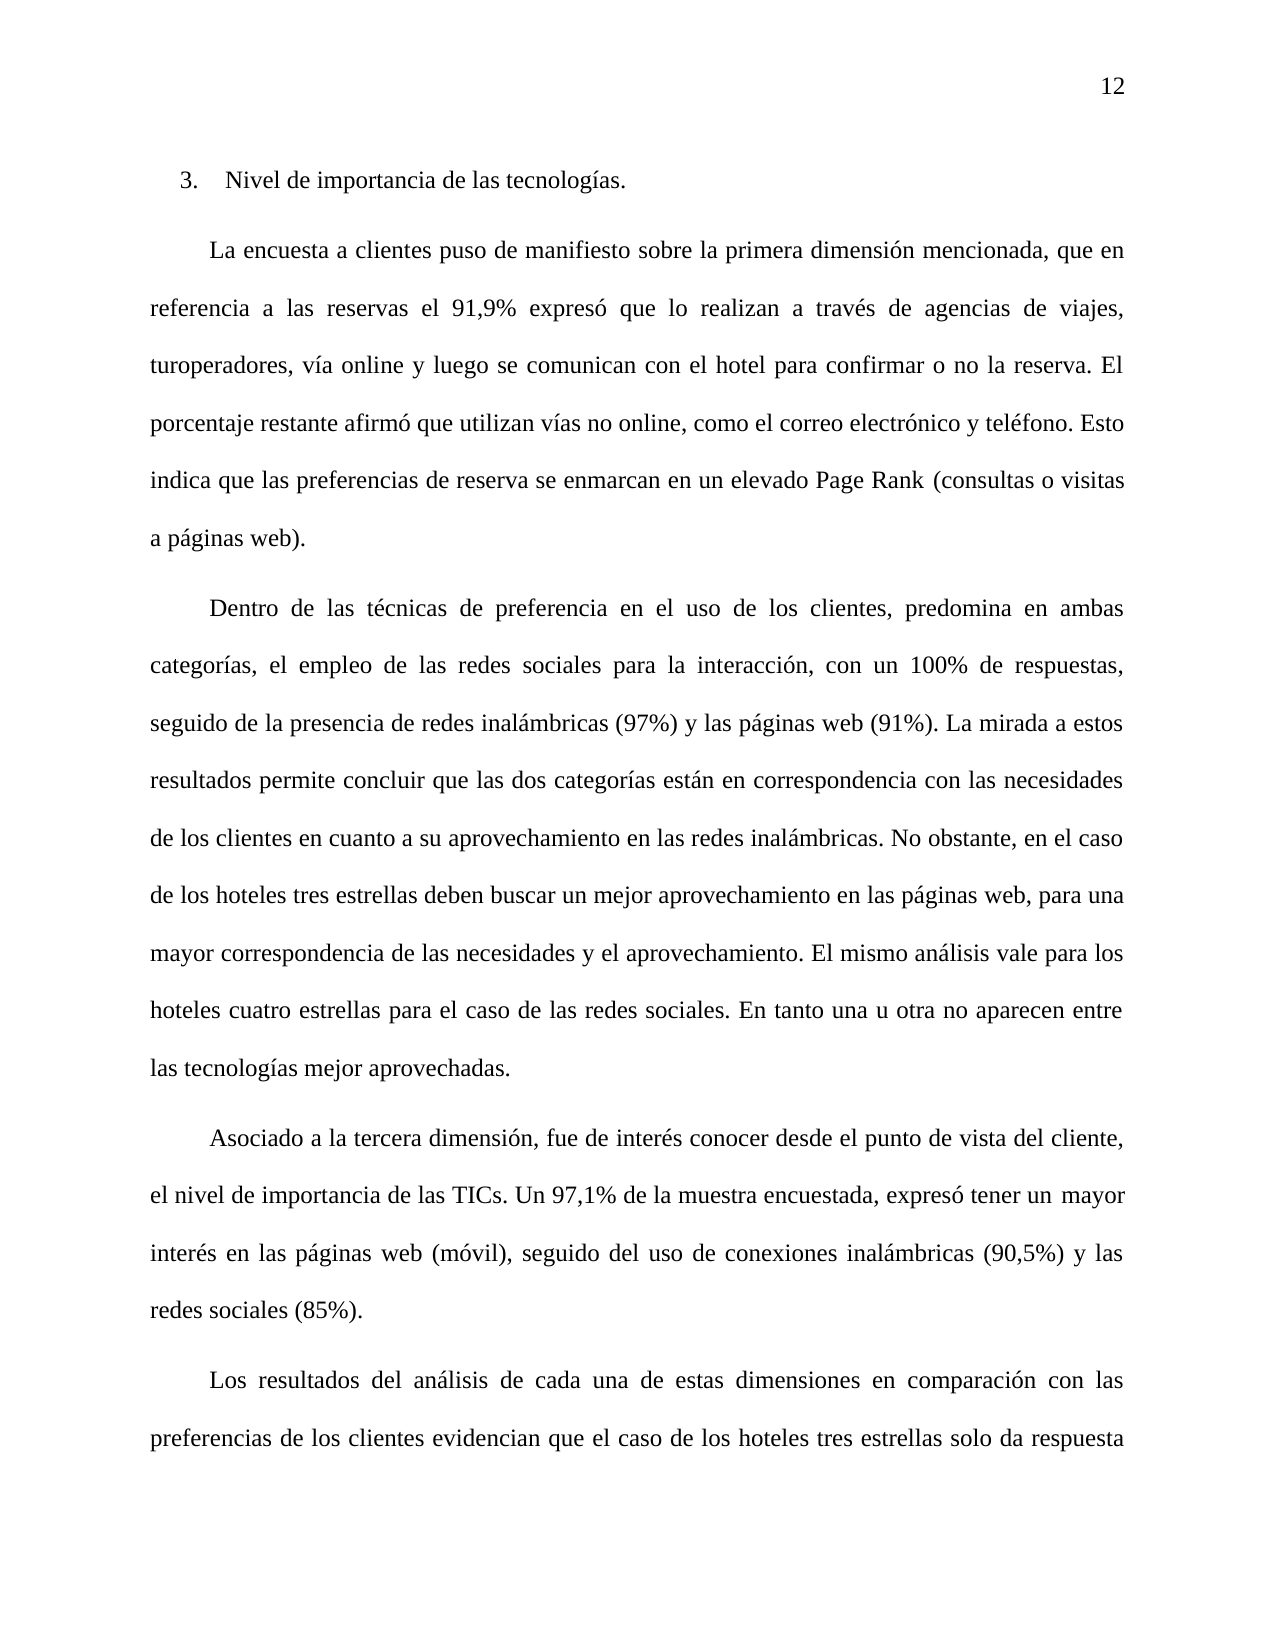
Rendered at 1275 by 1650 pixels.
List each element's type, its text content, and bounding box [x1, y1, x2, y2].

text Dentro de las técnicas de preferencia en el uso de los clientes, predomina en ambas categorías, el empleo de las redes sociales para la interacción, con un 100% de respuestas, seguido de la presencia de redes inalámbricas (97%) y las páginas web (91%). La mirada a estos resultados permite concluir que las dos categorías están en correspondencia con las necesidades de los clientes en cuanto a su aprovechamiento en las redes inalámbricas. No obstante, en el caso de los hoteles tres estrellas deben buscar un mejor aprovechamiento en las páginas web, para una mayor correspondencia de las necesidades y el aprovechamiento. El mismo análisis vale para los hoteles cuatro estrellas para el caso de las redes sociales. En tanto una u otra no aparecen entre las tecnologías mejor aprovechadas. [150, 593, 1125, 1082]
text Asociado a la tercera dimensión, fue de interés conocer desde el punto de vista del cliente, el nivel de importancia de las TICs. Un 97,1% de la muestra encuestada, expresó tener un mayor interés en las páginas web (móvil), seguido del uso de conexiones inalámbricas (90,5%) y las redes sociales (85%). [150, 1123, 1125, 1324]
list Nivel de importancia de las tecnologías. [179, 165, 1125, 194]
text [150, 1365, 1125, 1452]
text La encuesta a clientes puso de manifiesto sobre la primera dimensión mencionada, que en referencia a las reservas el 91,9% expresó que lo realizan a través de agencias de viajes, turoperadores, vía online y luego se comunican con el hotel para confirmar o no la reserva. El porcentaje restante afirmó que utilizan vías no online, como el correo electrónico y teléfono. Esto indica que las preferencias de reserva se enmarcan en un elevado Page Rank (consultas o visitas a páginas web). [150, 235, 1125, 552]
